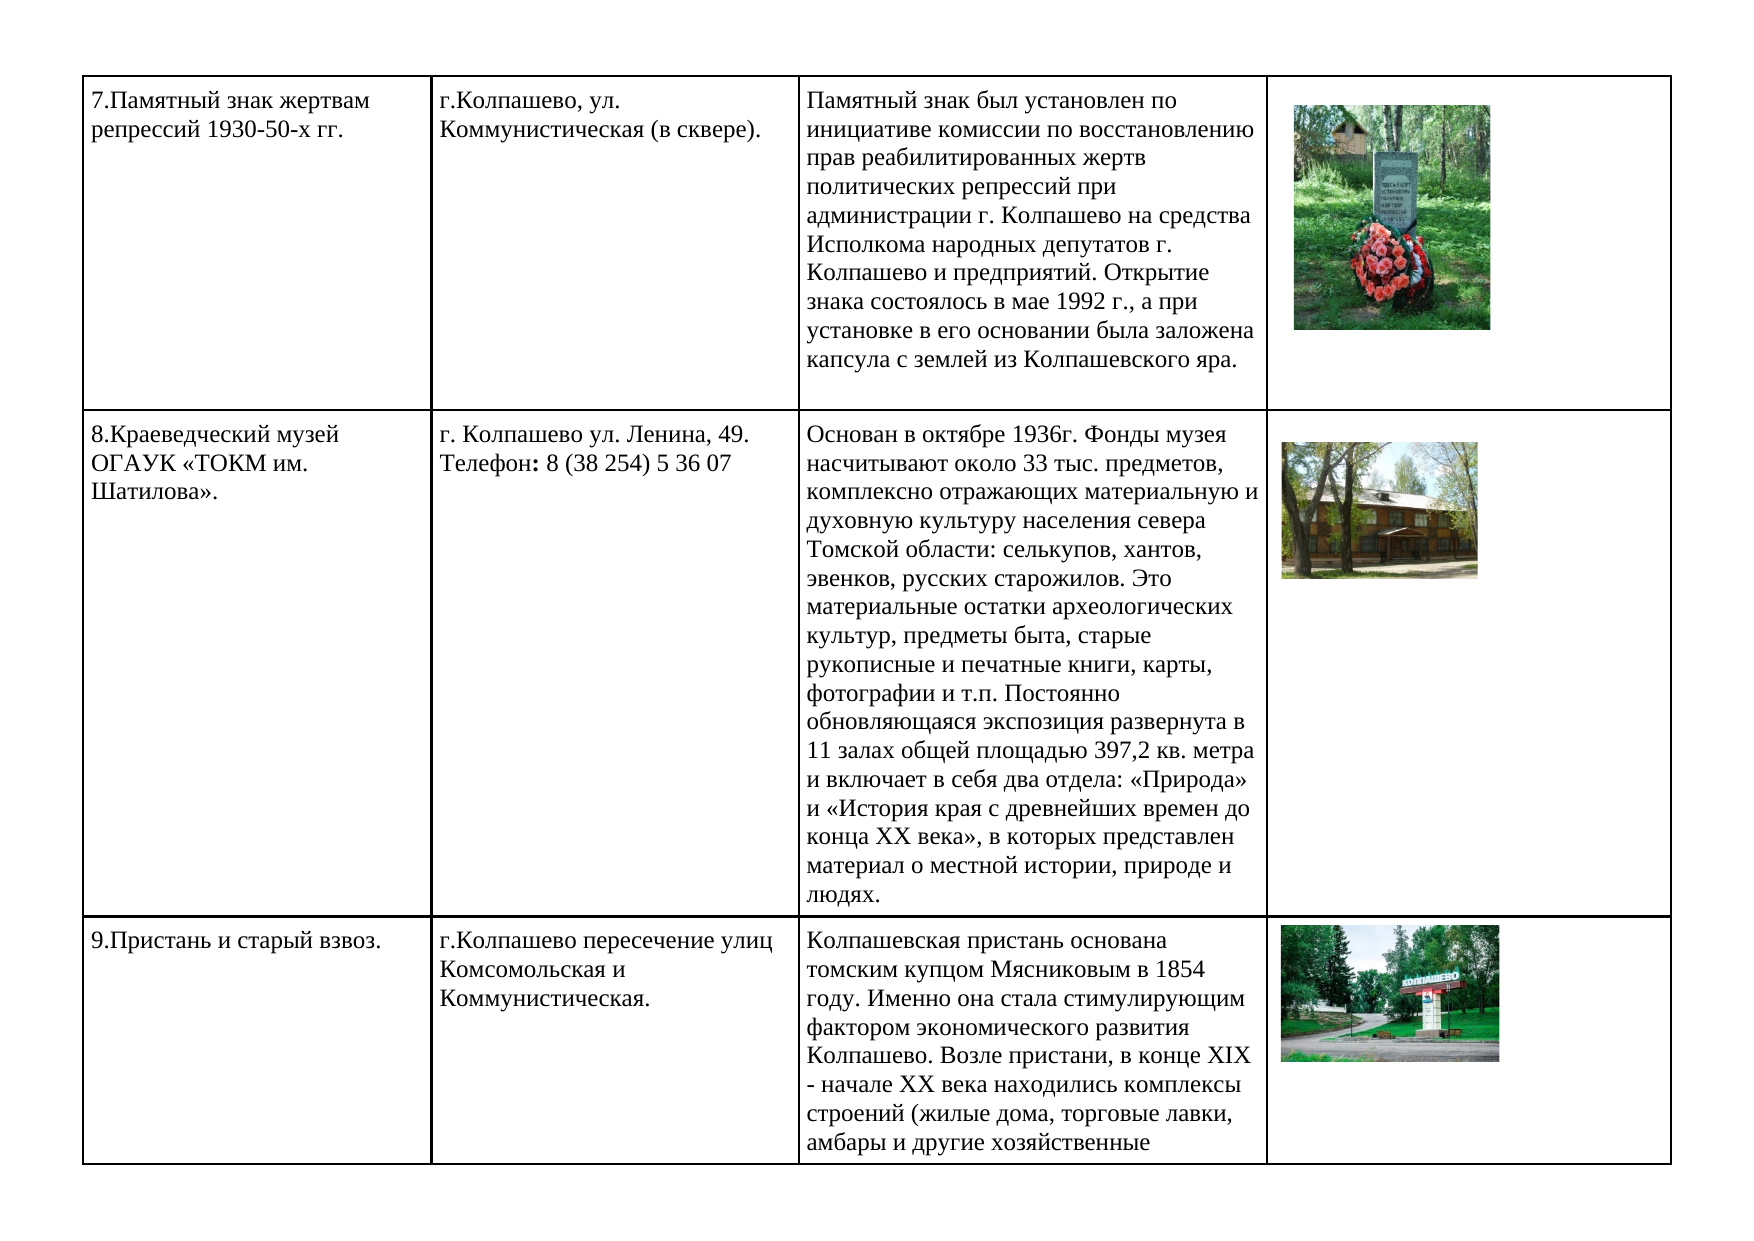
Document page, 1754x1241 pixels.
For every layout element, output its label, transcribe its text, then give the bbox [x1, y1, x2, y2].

table_cell 7.Памятный знак жертвам репрессий 1930-50-х гг. [84, 77, 430, 409]
picture [1281, 442, 1478, 579]
table_cell Основан в октябре 1936г. Фонды музея насчитывают около 33 тыс. предметов, комплексно отражающих материальную и духовную культуру населения севера Томской области: селькупов, хантов, эвенков, русских старожилов. Это материальные остатки археологических культур, предметы быта, старые рукописные и печатные книги, карты, фотографии и т.п. Постоянно обновляющаяся экспозиция развернута в 11 залах общей площадью 397,2 кв. метра и включает в себя два отдела: «Природа» и «История края с древнейших времен до конца XX века», в которых представлен материал о местной истории, природе и людях. [800, 411, 1266, 915]
table_cell [1268, 918, 1670, 1163]
table_cell 8.Краеведческий музей ОГАУК «ТОКМ им. Шатилова». [84, 411, 430, 915]
table_cell г.Колпашево, ул. Коммунистическая (в сквере). [433, 77, 798, 409]
table_cell [1268, 411, 1670, 915]
picture [1293, 105, 1491, 330]
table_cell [800, 918, 1266, 1163]
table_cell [433, 918, 798, 1163]
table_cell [84, 918, 430, 1163]
table_cell г. Колпашево ул. Ленина, 49. Телефон: 8 (38 254) 5 36 07 [433, 411, 798, 915]
picture [1280, 925, 1500, 1062]
table_cell Памятный знак был установлен по инициативе комиссии по восстановлению прав реабилитированных жертв политических репрессий при администрации г. Колпашево на средства Исполкома народных депутатов г. Колпашево и предприятий. Открытие знака состоялось в мае 1992 г., а при установке в его основании была заложена капсула с землей из Колпашевского яра. [800, 77, 1266, 409]
table_cell [1268, 77, 1670, 409]
